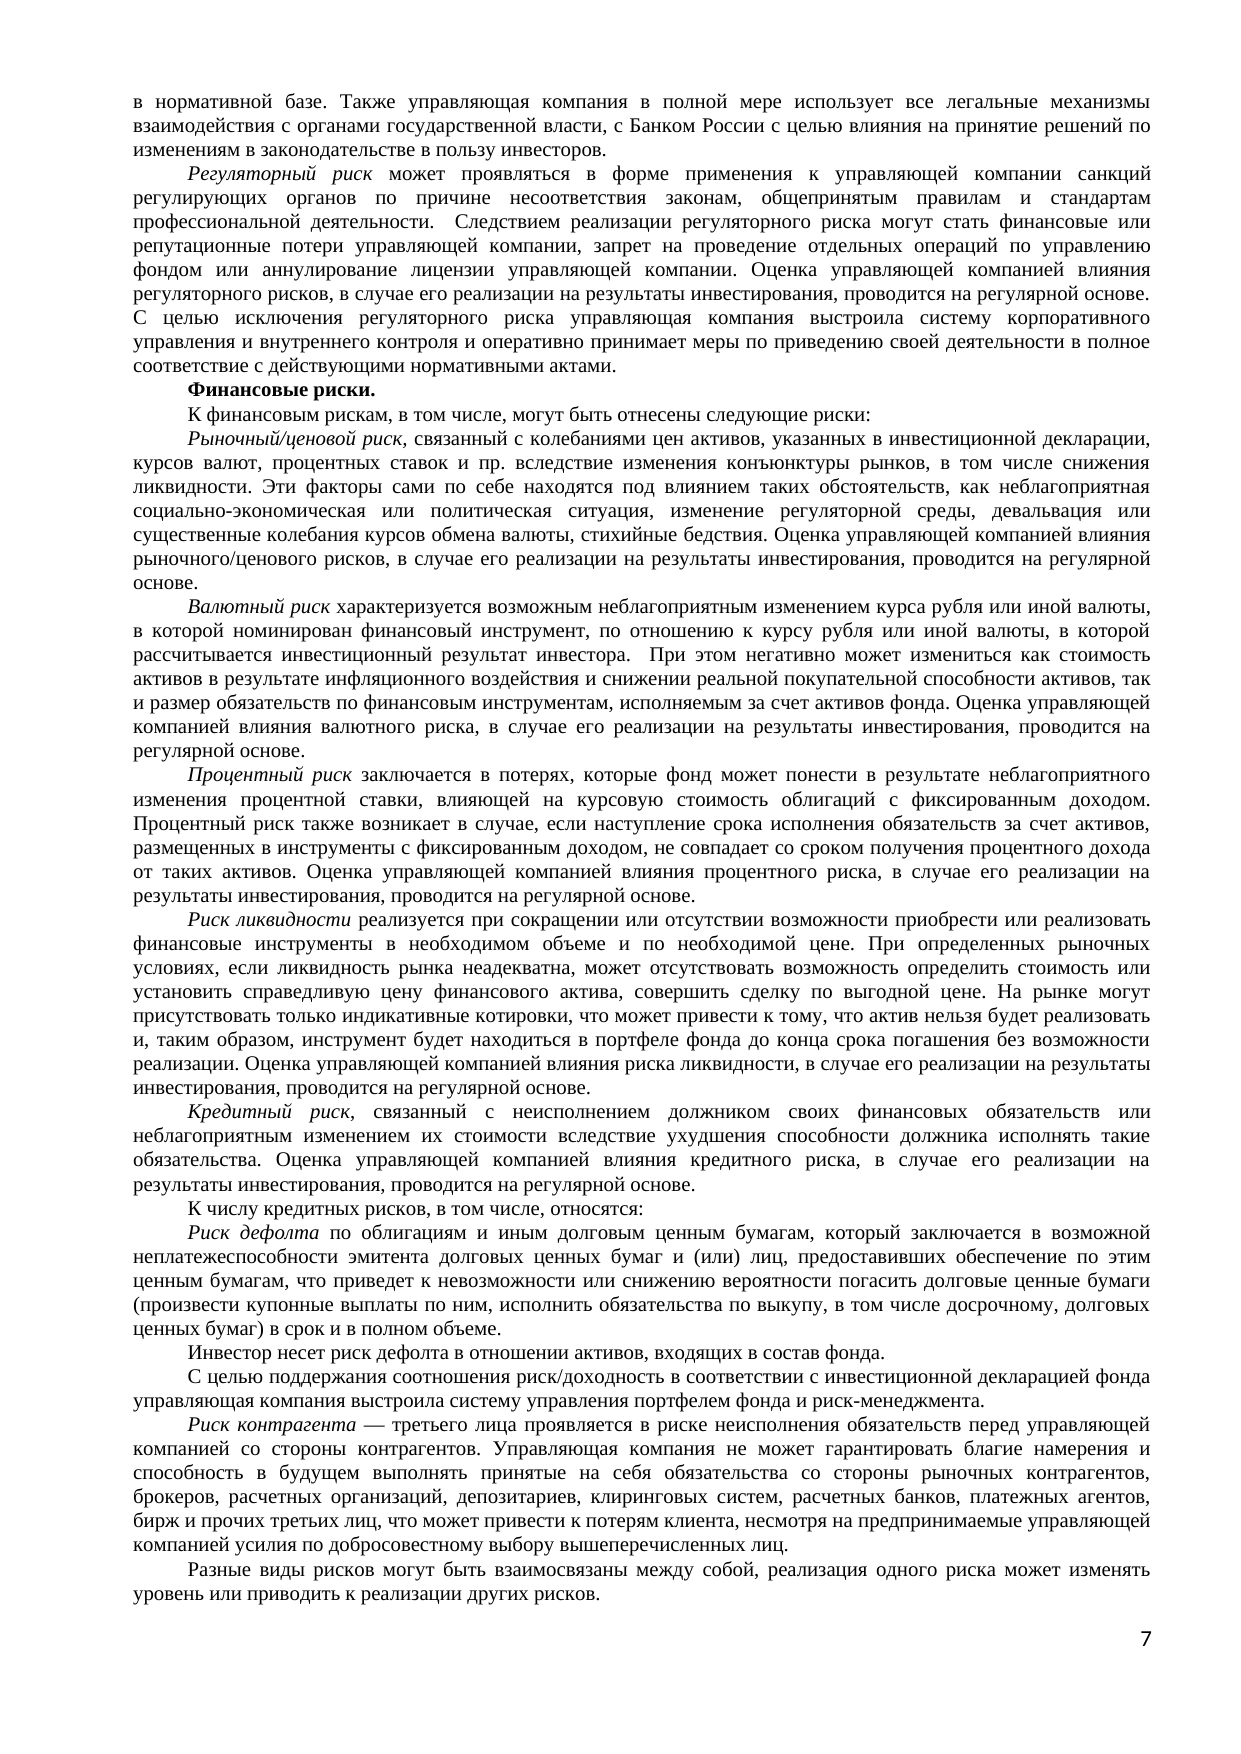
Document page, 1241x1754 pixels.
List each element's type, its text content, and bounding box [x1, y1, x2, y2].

text Риск дефолта по облигациям и иным долговым ценным бумагам, который заключается в возможной неплатежеспособности эмитента долговых ценных бумаг и (или) лиц, предоставивших обеспечение по этим ценным бумагам, что приведет к невозможности или снижению вероятности погасить долговые ценные бумаги (произвести купонные выплаты по ним, исполнить обязательства по выкупу, в том числе досрочному, долговых ценных бумаг) в срок и в полном объеме. [133, 1219, 1152, 1340]
text С целью поддержания соотношения риск/доходность в соответствии с инвестиционной декларацией фонда управляющая компания выстроила систему управления портфелем фонда и риск-менеджмента. [133, 1364, 1152, 1412]
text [133, 89, 1152, 161]
text Кредитный риск, связанный с неисполнением должником своих финансовых обязательств или неблагоприятным изменением их стоимости вследствие ухудшения способности должника исполнять такие обязательства. Оценка управляющей компанией влияния кредитного риска, в случае его реализации на результаты инвестирования, проводится на регулярной основе. [133, 1099, 1152, 1196]
text Разные виды рисков могут быть взаимосвязаны между собой, реализация одного риска может изменять уровень или приводить к реализации других рисков. [133, 1556, 1152, 1604]
text Риск ликвидности реализуется при сокращении или отсутствии возможности приобрести или реализовать финансовые инструменты в необходимом объеме и по необходимой цене. При определенных рыночных условиях, если ликвидность рынка неадекватна, может отсутствовать возможность определить стоимость или установить справедливую цену финансового актива, совершить сделку по выгодной цене. На рынке могут присутствовать только индикативные котировки, что может привести к тому, что актив нельзя будет реализовать и, таким образом, инструмент будет находиться в портфеле фонда до конца срока погашения без возможности реализации. Оценка управляющей компанией влияния риска ликвидности, в случае его реализации на результаты инвестирования, проводится на регулярной основе. [133, 907, 1152, 1099]
text К числу кредитных рисков, в том числе, относятся: [133, 1196, 1152, 1219]
text К финансовым рискам, в том числе, могут быть отнесены следующие риски: [133, 401, 1152, 426]
text Валютный риск характеризуется возможным неблагоприятным изменением курса рубля или иной валюты, в которой номинирован финансовый инструмент, по отношению к курсу рубля или иной валюты, в которой рассчитывается инвестиционный результат инвестора. При этом негативно может измениться как стоимость активов в результате инфляционного воздействия и снижении реальной покупательной способности активов, так и размер обязательств по финансовым инструментам, исполняемым за счет активов фонда. Оценка управляющей компанией влияния валютного риска, в случае его реализации на результаты инвестирования, проводится на регулярной основе. [133, 594, 1152, 762]
text Финансовые риски. [133, 377, 1152, 401]
text Процентный риск заключается в потерях, которые фонд может понести в результате неблагоприятного изменения процентной ставки, влияющей на курсовую стоимость облигаций с фиксированным доходом. Процентный риск также возникает в случае, если наступление срока исполнения обязательств за счет активов, размещенных в инструменты с фиксированным доходом, не совпадает со сроком получения процентного дохода от таких активов. Оценка управляющей компанией влияния процентного риска, в случае его реализации на результаты инвестирования, проводится на регулярной основе. [133, 762, 1152, 907]
text Рыночный/ценовой риск, связанный с колебаниями цен активов, указанных в инвестиционной декларации, курсов валют, процентных ставок и пр. вследствие изменения конъюнктуры рынков, в том числе снижения ликвидности. Эти факторы сами по себе находятся под влиянием таких обстоятельств, как неблагоприятная социально-экономическая или политическая ситуация, изменение регуляторной среды, девальвация или существенные колебания курсов обмена валюты, стихийные бедствия. Оценка управляющей компанией влияния рыночного/ценового рисков, в случае его реализации на результаты инвестирования, проводится на регулярной основе. [133, 426, 1152, 594]
text Риск контрагента — третьего лица проявляется в риске неисполнения обязательств перед управляющей компанией со стороны контрагентов. Управляющая компания не может гарантировать благие намерения и способность в будущем выполнять принятые на себя обязательства со стороны рыночных контрагентов, брокеров, расчетных организаций, депозитариев, клиринговых систем, расчетных банков, платежных агентов, бирж и прочих третьих лиц, что может привести к потерям клиента, несмотря на предпринимаемые управляющей компанией усилия по добросовестному выбору вышеперечисленных лиц. [133, 1412, 1152, 1556]
text Инвестор несет риск дефолта в отношении активов, входящих в состав фонда. [133, 1340, 1152, 1364]
text Регуляторный риск может проявляться в форме применения к управляющей компании санкций регулирующих органов по причине несоответствия законам, общепринятым правилам и стандартам профессиональной деятельности. Следствием реализации регуляторного риска могут стать финансовые или репутационные потери управляющей компании, запрет на проведение отдельных операций по управлению фондом или аннулирование лицензии управляющей компании. Оценка управляющей компанией влияния регуляторного рисков, в случае его реализации на результаты инвестирования, проводится на регулярной основе. С целью исключения регуляторного риска управляющая компания выстроила систему корпоративного управления и внутреннего контроля и оперативно принимает меры по приведению своей деятельности в полное соответствие с действующими нормативными актами. [133, 161, 1152, 377]
